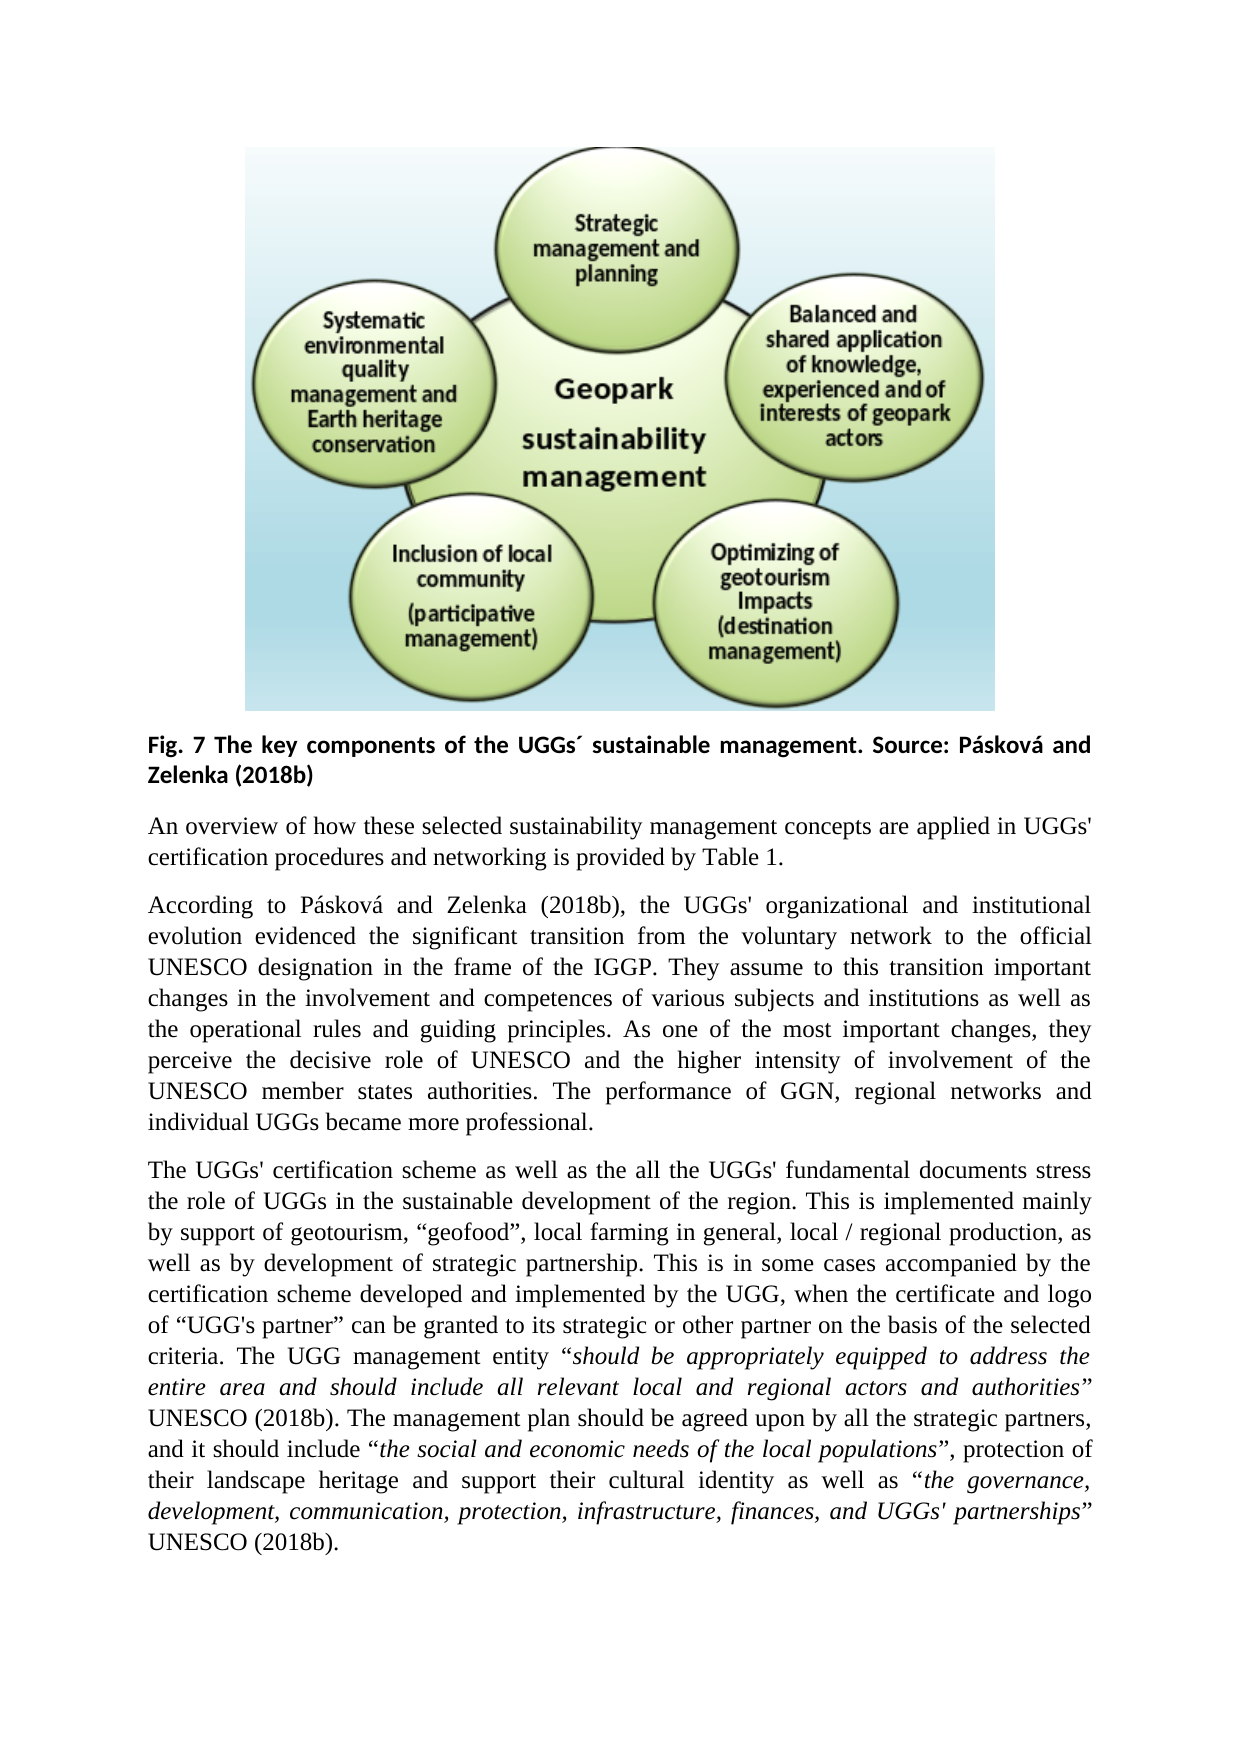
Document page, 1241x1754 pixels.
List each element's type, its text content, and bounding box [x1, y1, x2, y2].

text Fig. 7 The key components of the UGGs´ sustainable management. Source: Pásková and Zelenka (2018b) [148, 729, 1093, 790]
text An overview of how these selected sustainability management concepts are applied in UGGs' certification procedures and networking is provided by Table 1. [148, 811, 1093, 871]
text According to Pásková and Zelenka (2018b), the UGGs' organizational and institutional evolution evidenced the significant transition from the voluntary network to the official UNESCO designation in the frame of the IGGP. They assume to this transition important changes in the involvement and competences of various subjects and institutions as well as the operational rules and guiding principles. As one of the most important changes, they perceive the decisive role of UNESCO and the higher intensity of involvement of the UNESCO member states authorities. The performance of GGN, regional networks and individual UGGs became more professional. [148, 890, 1093, 1136]
text The UGGs' certification scheme as well as the all the UGGs' fundamental documents stress the role of UGGs in the sustainable development of the region. This is implemented mainly by support of geotourism, “geofood”, local farming in general, local / regional production, as well as by development of strategic partnership. This is in some cases accompanied by the certification scheme developed and implemented by the UGG, when the certificate and logo of “UGG's partner” can be granted to its strategic or other partner on the basis of the selected criteria. The UGG management entity “should be appropriately equipped to address the entire area and should include all relevant local and regional actors and authorities” UNESCO (2018b). The management plan should be agreed upon by all the strategic partners, and it should include “the social and economic needs of the local populations”, protection of their landscape heritage and support their cultural identity as well as “the governance, development, communication, protection, infrastructure, finances, and UGGs' partnerships” UNESCO (2018b). [148, 1155, 1093, 1556]
